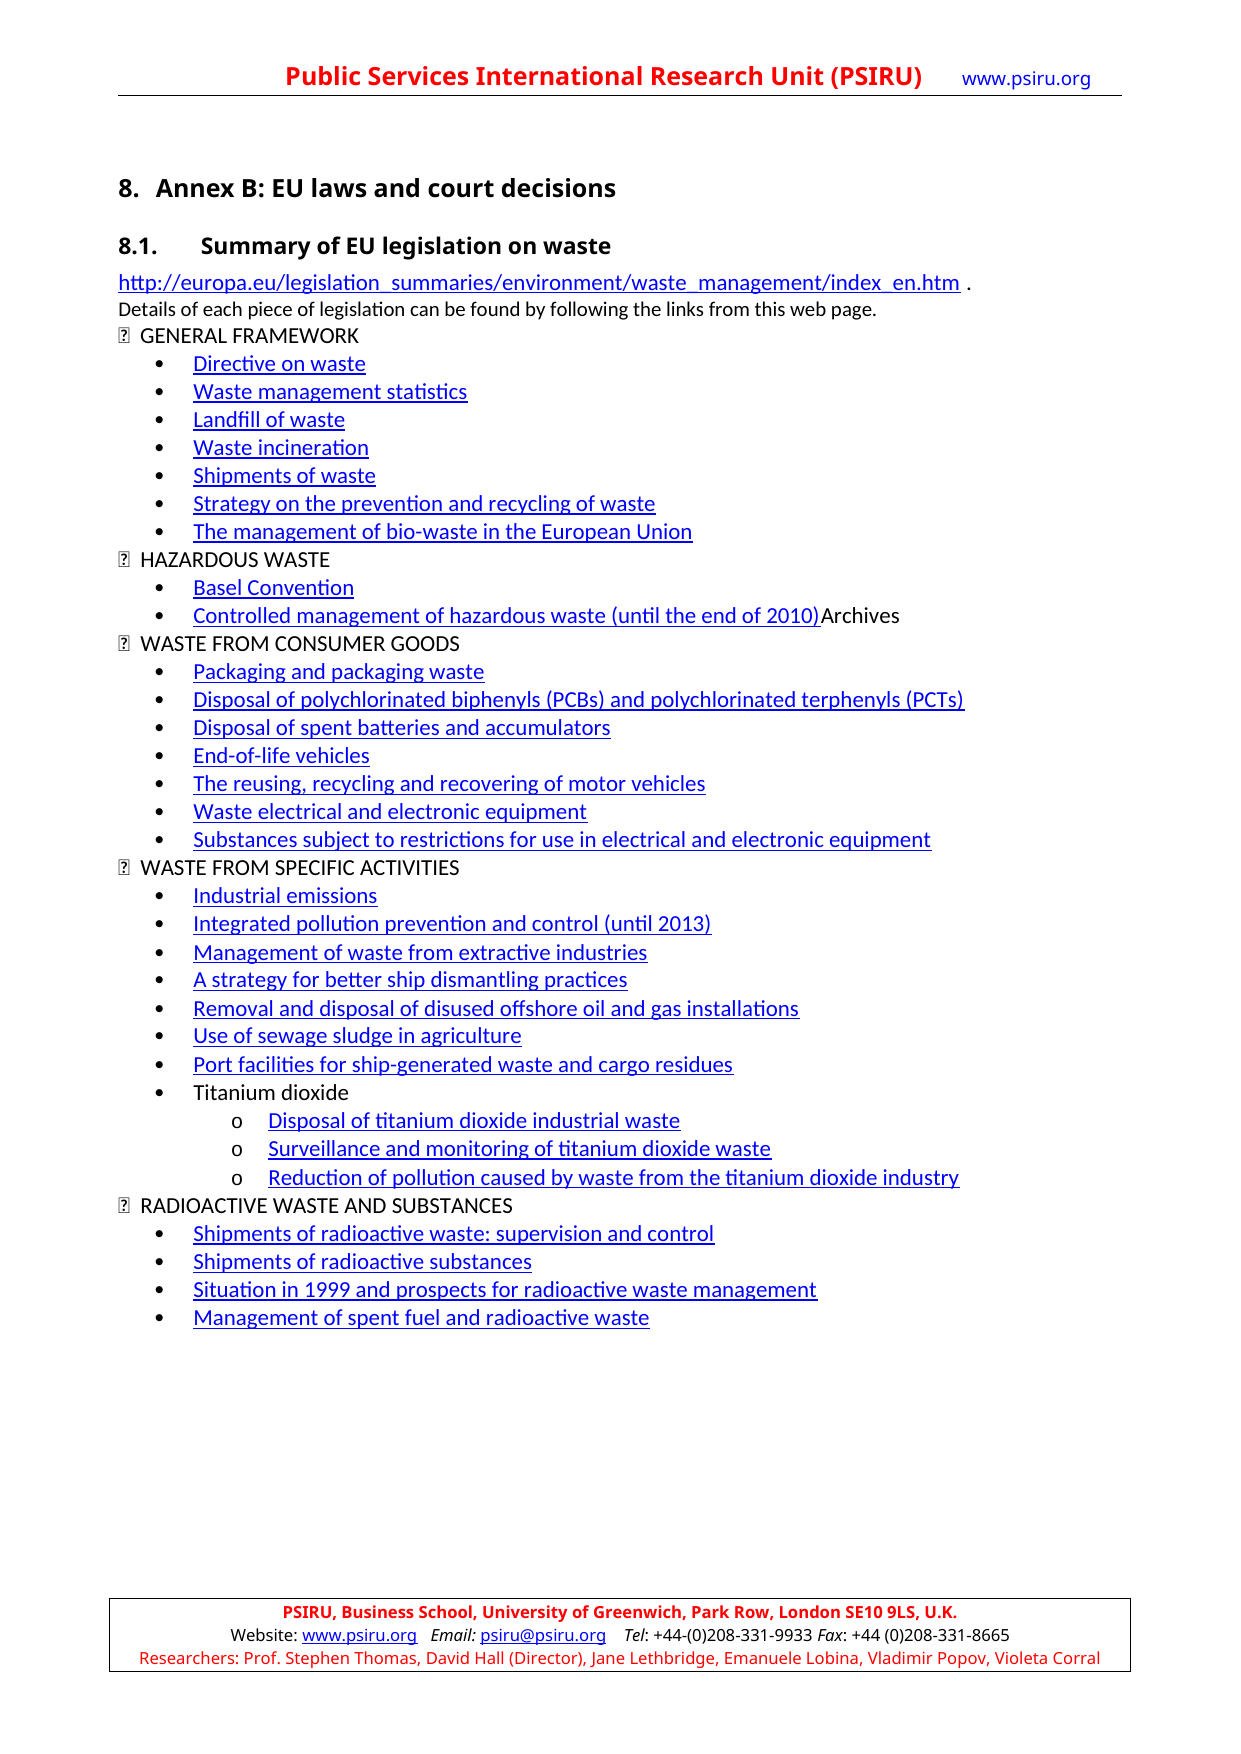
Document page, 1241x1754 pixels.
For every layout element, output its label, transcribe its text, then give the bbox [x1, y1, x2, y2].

list Port facilities for ship-generated waste and cargo residues [156, 1050, 1122, 1078]
list A strategy for better ship dismantling practices [156, 966, 1122, 994]
list Management of spent fuel and radioactive waste [156, 1303, 1122, 1331]
list Removal and disposal of disused offshore oil and gas installations [156, 994, 1122, 1022]
list Packaging and packaging waste [156, 657, 1122, 685]
list Disposal of titanium dioxide industrial waste [231, 1106, 1122, 1134]
list Disposal of polychlorinated biphenyls (PCBs) and polychlorinated terphenyls (PCTs) [156, 685, 1122, 713]
text  RADIOACTIVE WASTE AND SUBSTANCES [118, 1191, 1122, 1219]
list The reusing, recycling and recovering of motor vehicles [156, 769, 1122, 797]
list Surveillance and monitoring of titanium dioxide waste [231, 1134, 1122, 1163]
list Controlled management of hazardous waste (until the end of 2010)Archives [156, 601, 1122, 629]
list Integrated pollution prevention and control (until 2013) [156, 909, 1122, 938]
text  GENERAL FRAMEWORK [118, 321, 1122, 349]
text Details of each piece of legislation can be found by following the links from this web page. [118, 296, 1122, 321]
list Waste incineration [156, 433, 1122, 461]
list End-of-life vehicles [156, 741, 1122, 769]
list Basel Convention [156, 573, 1122, 601]
list Substances subject to restrictions for use in electrical and electronic equipment [156, 826, 1122, 853]
list Directive on waste [156, 349, 1122, 377]
list The management of bio-waste in the European Union [156, 517, 1122, 545]
list Shipments of radioactive substances [156, 1247, 1122, 1275]
text  WASTE FROM SPECIFIC ACTIVITIES [118, 853, 1122, 882]
list Disposal of spent batteries and accumulators [156, 713, 1122, 741]
subtitle Summary of EU legislation on waste [118, 230, 1122, 261]
list Waste electrical and electronic equipment [156, 797, 1122, 826]
text  WASTE FROM CONSUMER GOODS [118, 629, 1122, 657]
text http://europa.eu/legislation_summaries/environment/waste_management/index_en.htm . [118, 268, 1122, 296]
list Management of waste from extractive industries [156, 938, 1122, 966]
list Shipments of radioactive waste: supervision and control [156, 1219, 1122, 1247]
list Waste management statistics [156, 377, 1122, 405]
text  HAZARDOUS WASTE [118, 545, 1122, 573]
subtitle Annex B: EU laws and court decisions [118, 171, 1122, 205]
list Use of sewage sludge in agriculture [156, 1022, 1122, 1050]
list Situation in 1999 and prospects for radioactive waste management [156, 1275, 1122, 1303]
list Landfill of waste [156, 405, 1122, 433]
list Reduction of pollution caused by waste from the titanium dioxide industry [231, 1163, 1122, 1191]
list Titanium dioxide [156, 1078, 1122, 1106]
list Shipments of waste [156, 461, 1122, 489]
list Strategy on the prevention and recycling of waste [156, 489, 1122, 517]
list Industrial emissions [156, 882, 1122, 909]
